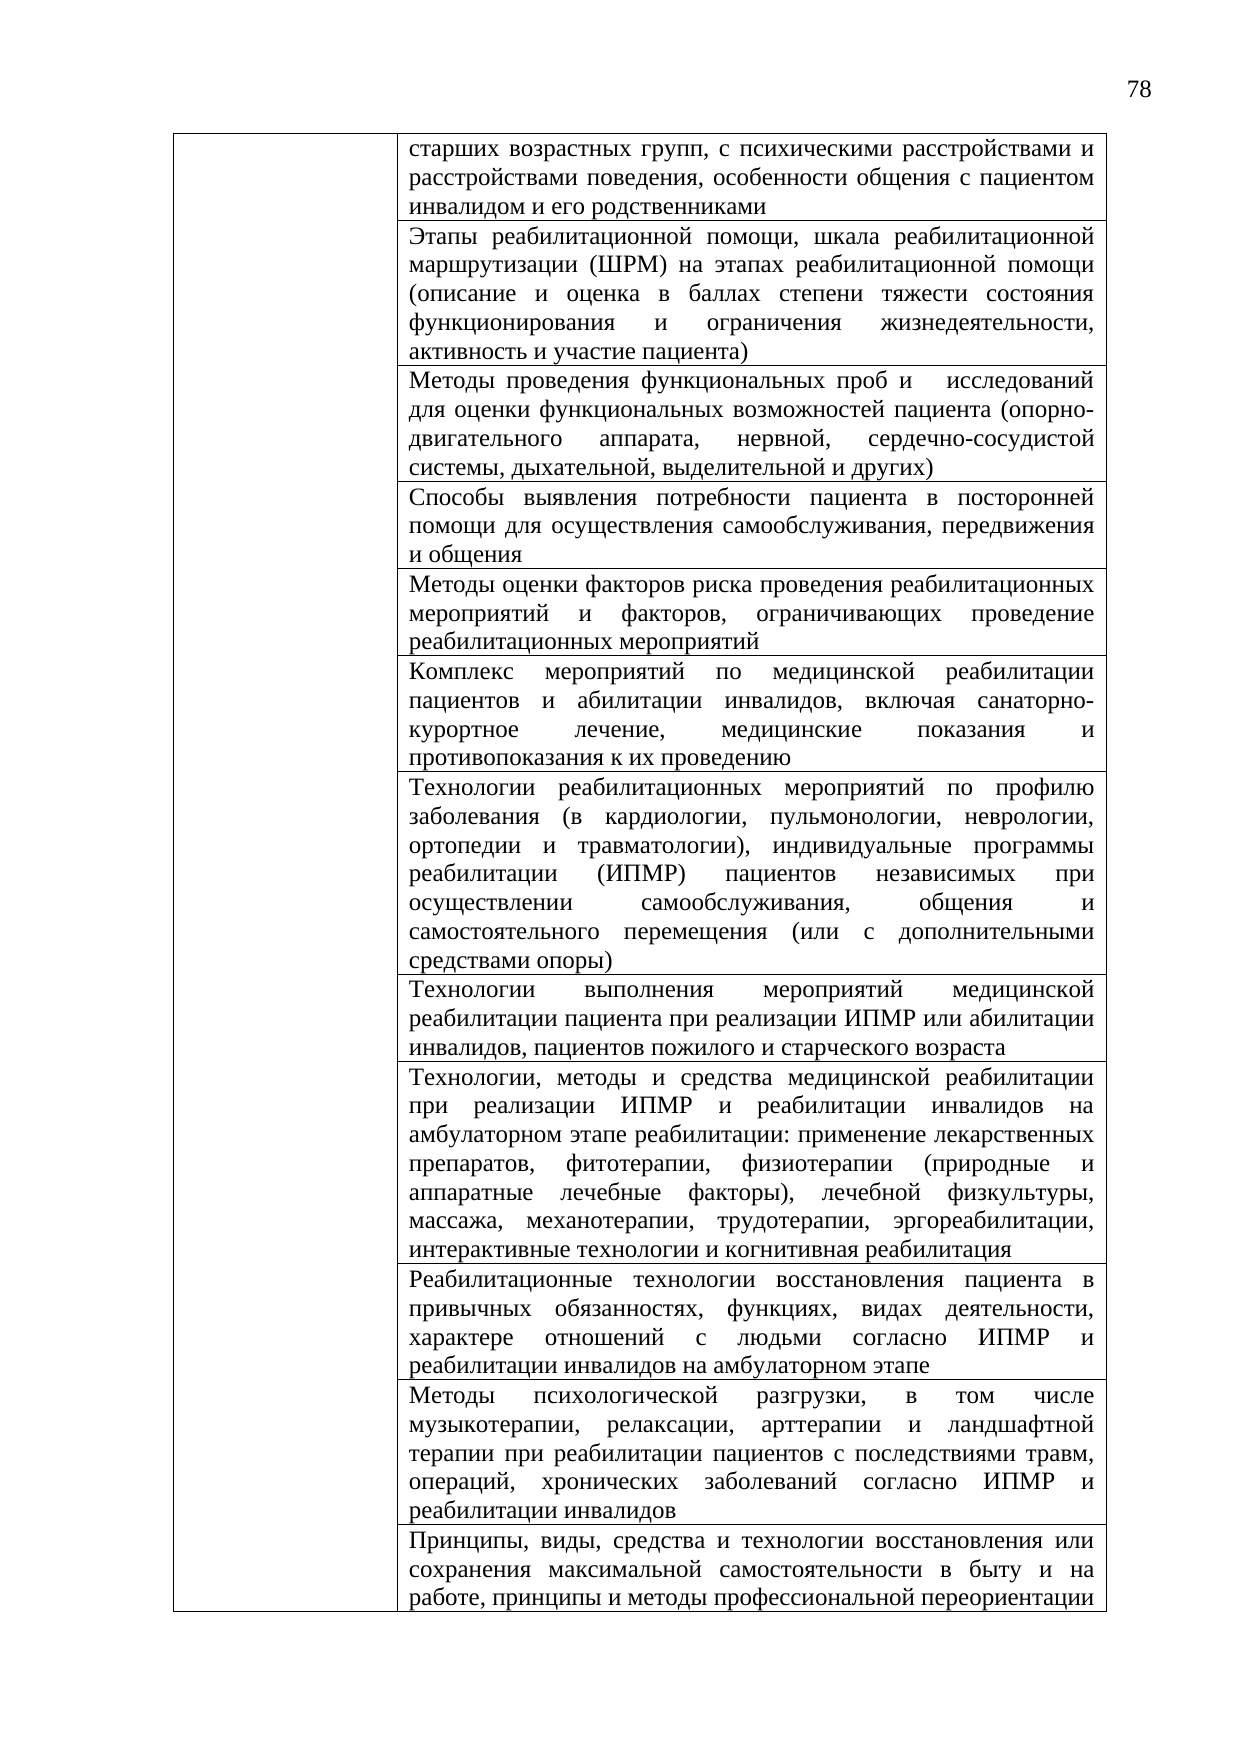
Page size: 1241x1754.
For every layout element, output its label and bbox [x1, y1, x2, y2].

table_cell [162, 131, 1127, 1612]
